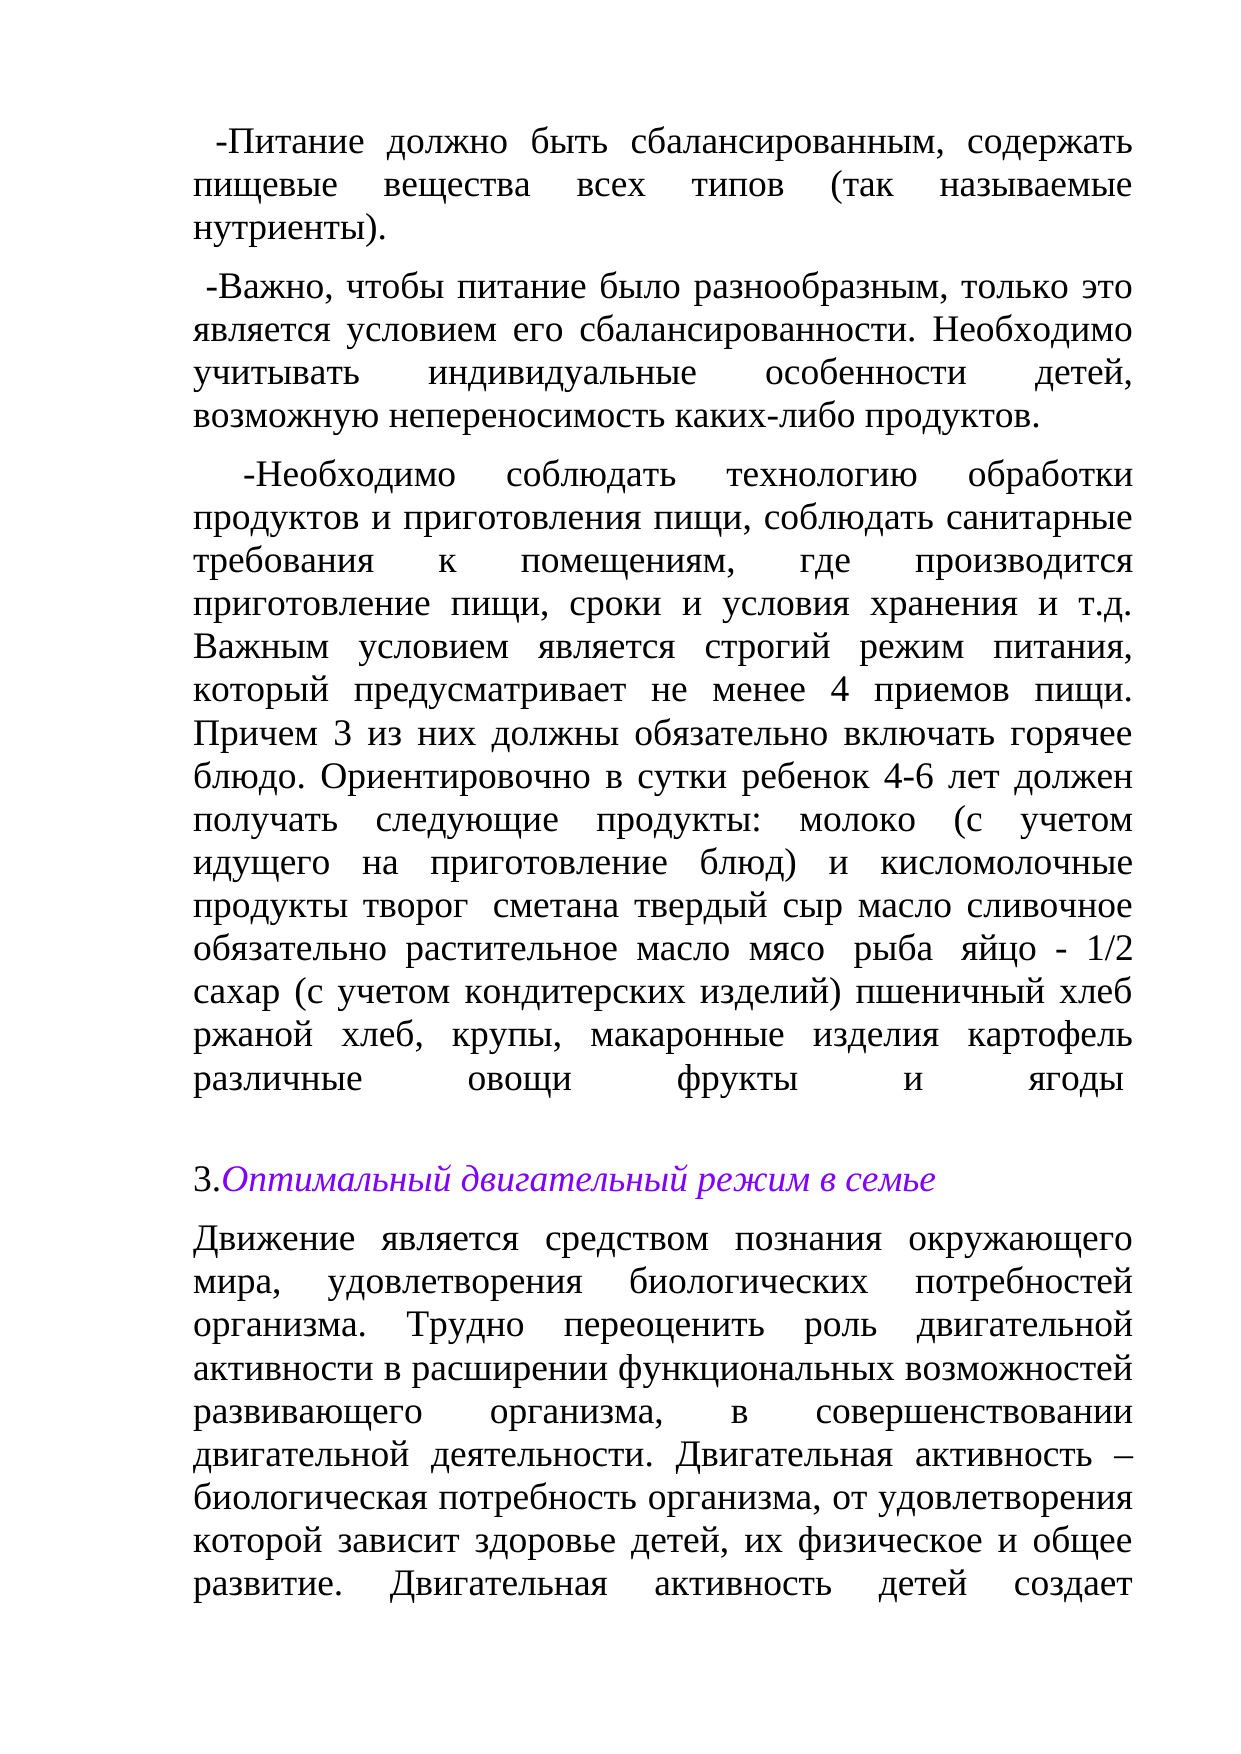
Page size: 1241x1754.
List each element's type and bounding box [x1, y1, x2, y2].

table_header [177, 118, 1150, 1604]
